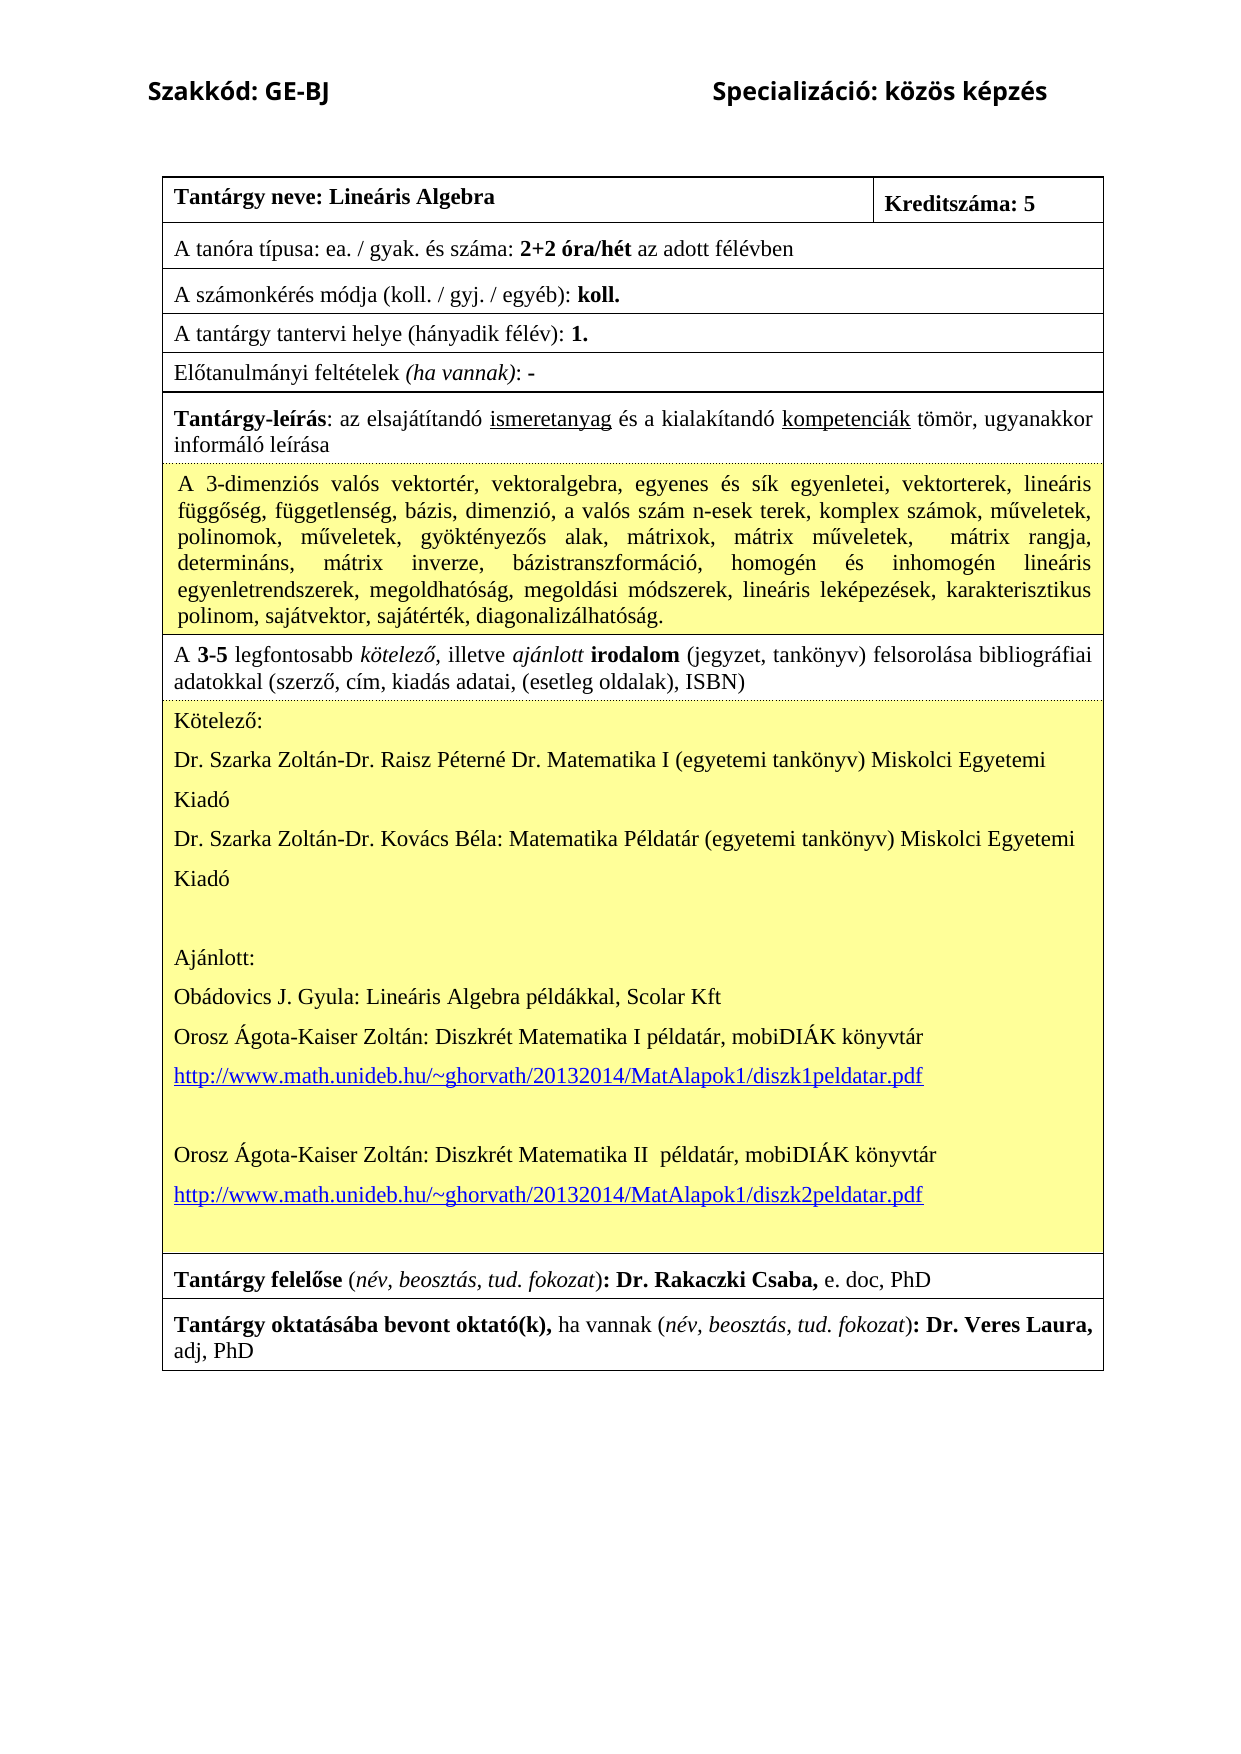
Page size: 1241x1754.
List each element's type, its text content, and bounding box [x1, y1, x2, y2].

table_cell A 3-5 legfontosabb kötelező, illetve ajánlott irodalom (jegyzet, tankönyv) felsorolása bibliográfiai adatokkal (szerző, cím, kiadás adatai, (esetleg oldalak), ISBN) [163, 635, 1103, 700]
table_cell A számonkérés módja (koll. / gyj. / egyéb): koll. [163, 269, 1103, 313]
table_cell A tanóra típusa: ea. / gyak. és száma: 2+2 óra/hét az adott félévben [163, 223, 1103, 267]
table_cell Kötelező: Dr. Szarka Zoltán-Dr. Raisz Péterné Dr. Matematika I (egyetemi tankönyv) Miskolci Egyetemi Kiadó Dr. Szarka Zoltán-Dr. Kovács Béla: Matematika Példatár (egyetemi tankönyv) Miskolci Egyetemi Kiadó Ajánlott: Obádovics J. Gyula: Lineáris Algebra példákkal, Scolar Kft Orosz Ágota-Kaiser Zoltán: Diszkrét Matematika I példatár, mobiDIÁK könyvtár http://www.math.unideb.hu/~ghorvath/20132014/MatAlapok1/diszk1peldatar.pdf Orosz Ágota-Kaiser Zoltán: Diszkrét Matematika II példatár, mobiDIÁK könyvtár http://www.math.unideb.hu/~ghorvath/20132014/MatAlapok1/diszk2peldatar.pdf [163, 700, 1103, 1252]
table_cell Tantárgy oktatásába bevont oktató(k), ha vannak (név, beosztás, tud. fokozat): Dr. Veres Laura, adj, PhD [163, 1299, 1103, 1370]
table_header Tantárgy neve: Lineáris Algebra [163, 178, 873, 222]
table_cell A tantárgy tantervi helye (hányadik félév): 1. [163, 314, 1103, 352]
table_cell Előtanulmányi feltételek (ha vannak): - [163, 353, 1103, 391]
table_cell Tantárgy felelőse (név, beosztás, tud. fokozat): Dr. Rakaczki Csaba, e. doc, PhD [163, 1254, 1103, 1298]
table_cell A 3-dimenziós valós vektortér, vektoralgebra, egyenes és sík egyenletei, vektorterek, lineáris függőség, függetlenség, bázis, dimenzió, a valós szám n-esek terek, komplex számok, műveletek, polinomok, műveletek, gyöktényezős alak, mátrixok, mátrix műveletek, mátrix rangja, determináns, mátrix inverze, bázistranszformáció, homogén és inhomogén lineáris egyenletrendszerek, megoldhatóság, megoldási módszerek, lineáris leképezések, karakterisztikus polinom, sajátvektor, sajátérték, diagonalizálhatóság. [163, 463, 1103, 634]
table_header Kreditszáma: 5 [874, 178, 1103, 222]
table_cell Tantárgy-leírás: az elsajátítandó ismeretanyag és a kialakítandó kompetenciák tömör, ugyanakkor informáló leírása [163, 393, 1103, 463]
